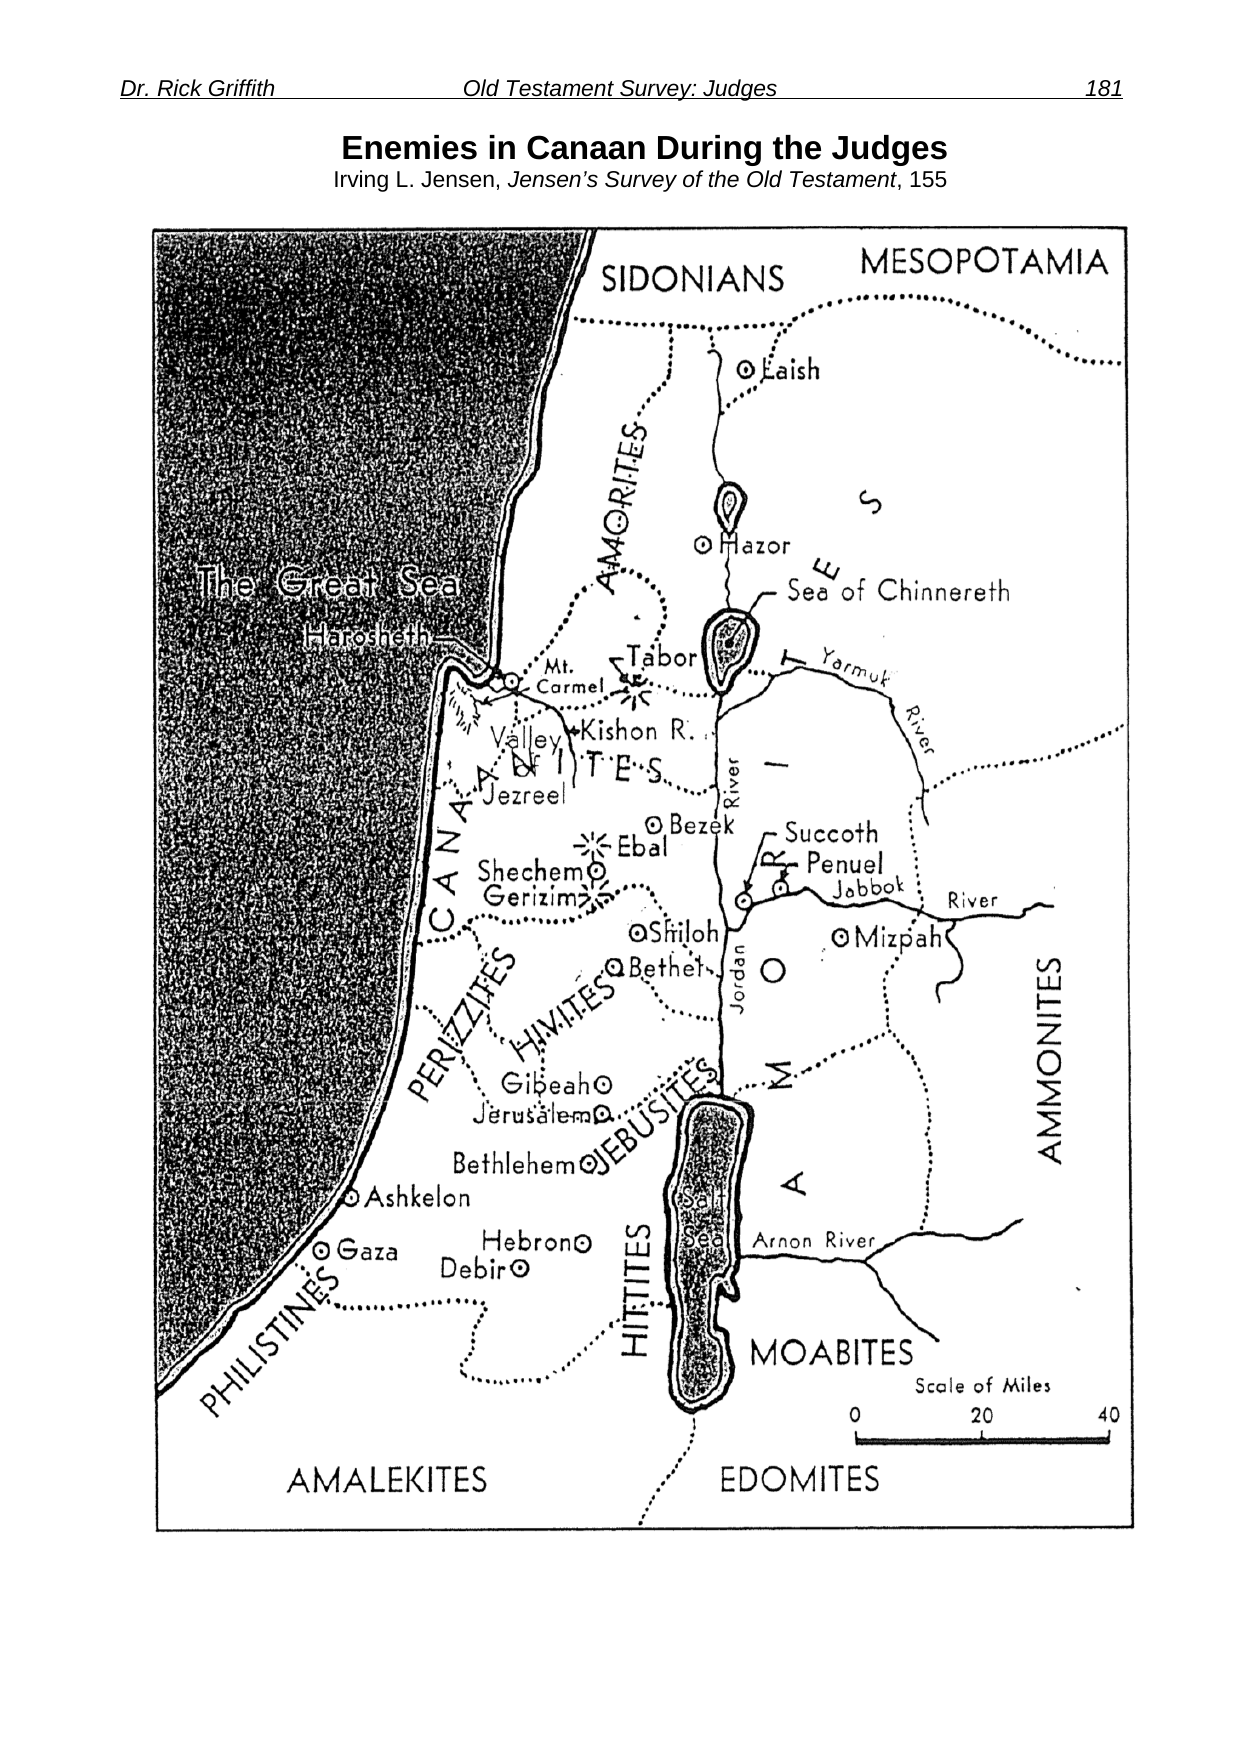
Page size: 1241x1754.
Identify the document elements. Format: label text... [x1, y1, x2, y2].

picture [141, 221, 1140, 1537]
text Enemies in Canaan During the Judges [120, 128, 1160, 166]
text Irving L. Jensen, Jensen’s Survey of the Old Testament, 155 [120, 166, 1160, 192]
